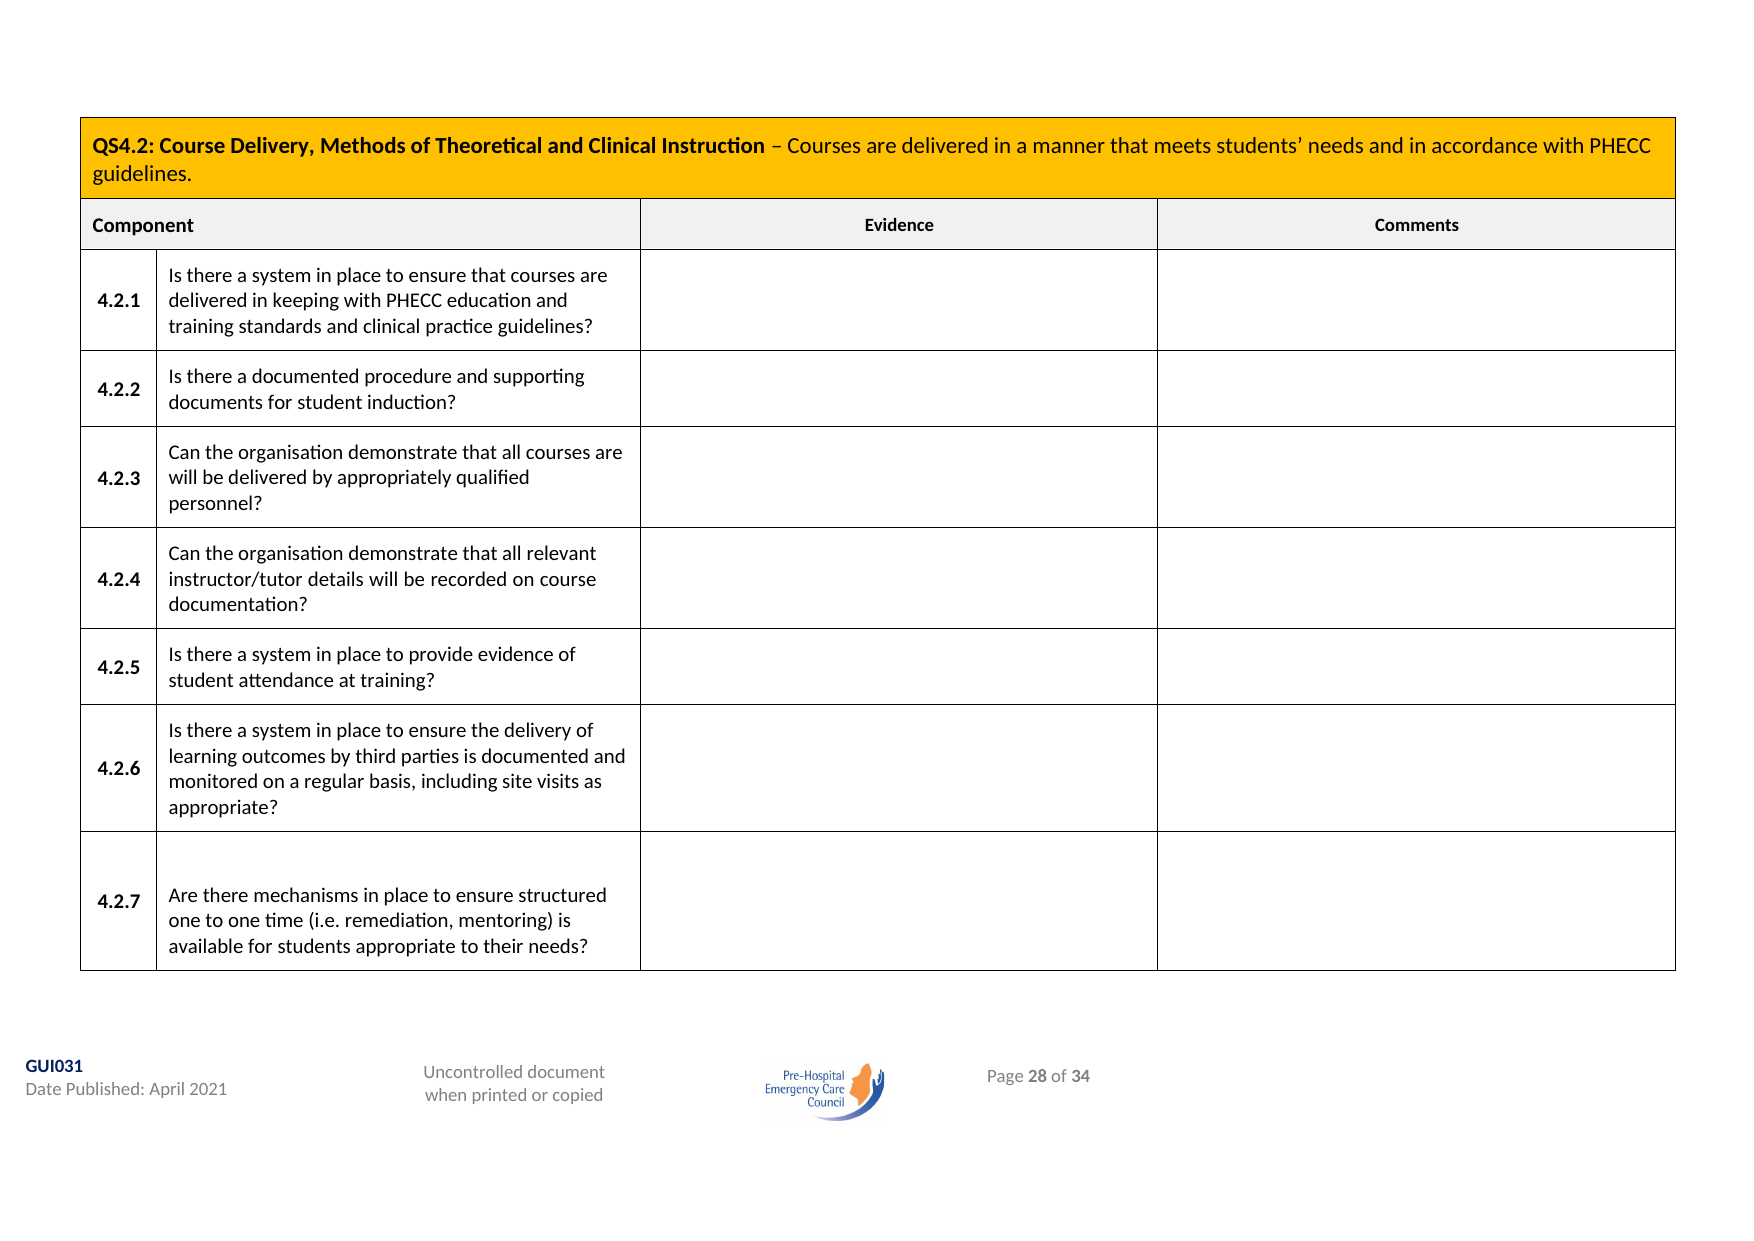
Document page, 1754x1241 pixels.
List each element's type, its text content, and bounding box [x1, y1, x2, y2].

table_cell [1158, 427, 1675, 527]
table_cell Component [81, 199, 640, 248]
picture [765, 1058, 885, 1124]
table_cell Are there mechanisms in place to ensure structured one to one time (i.e. remediation, mentoring) is available for students appropriate to their needs? [157, 832, 640, 970]
table_cell Evidence [641, 199, 1157, 248]
table_cell [1158, 250, 1675, 350]
table_cell 4.2.1 [81, 250, 156, 350]
table_cell 4.2.2 [81, 351, 156, 426]
table_cell Comments [1158, 199, 1675, 248]
table_cell 4.2.5 [81, 629, 156, 704]
table_cell 4.2.7 [81, 832, 156, 970]
table_cell [1158, 528, 1675, 628]
table_cell Is there a documented procedure and supporting documents for student induction? [157, 351, 640, 426]
table_cell Can the organisation demonstrate that all courses are will be delivered by appropriately qualified personnel? [157, 427, 640, 527]
table_cell [641, 351, 1157, 426]
table_cell [641, 250, 1157, 350]
table_header QS4.2: Course Delivery, Methods of Theoretical and Clinical Instruction – Courses are delivered in a manner that meets students’ needs and in accordance with PHECC guidelines. [81, 118, 1675, 198]
table_cell [1158, 832, 1675, 970]
table_cell Is there a system in place to provide evidence of student attendance at training? [157, 629, 640, 704]
table_cell [1158, 351, 1675, 426]
table_cell 4.2.3 [81, 427, 156, 527]
table_cell [641, 705, 1157, 831]
table_cell [1158, 629, 1675, 704]
table_cell 4.2.6 [81, 705, 156, 831]
table_cell 4.2.4 [81, 528, 156, 628]
table_cell [641, 832, 1157, 970]
table_cell [641, 427, 1157, 527]
table_cell Is there a system in place to ensure the delivery of learning outcomes by third parties is documented and monitored on a regular basis, including site visits as appropriate? [157, 705, 640, 831]
table_cell [1158, 705, 1675, 831]
table_cell Can the organisation demonstrate that all relevant instructor/tutor details will be recorded on course documentation? [157, 528, 640, 628]
table_cell [641, 629, 1157, 704]
table_cell Is there a system in place to ensure that courses are delivered in keeping with PHECC education and training standards and clinical practice guidelines? [157, 250, 640, 350]
table_cell [641, 528, 1157, 628]
